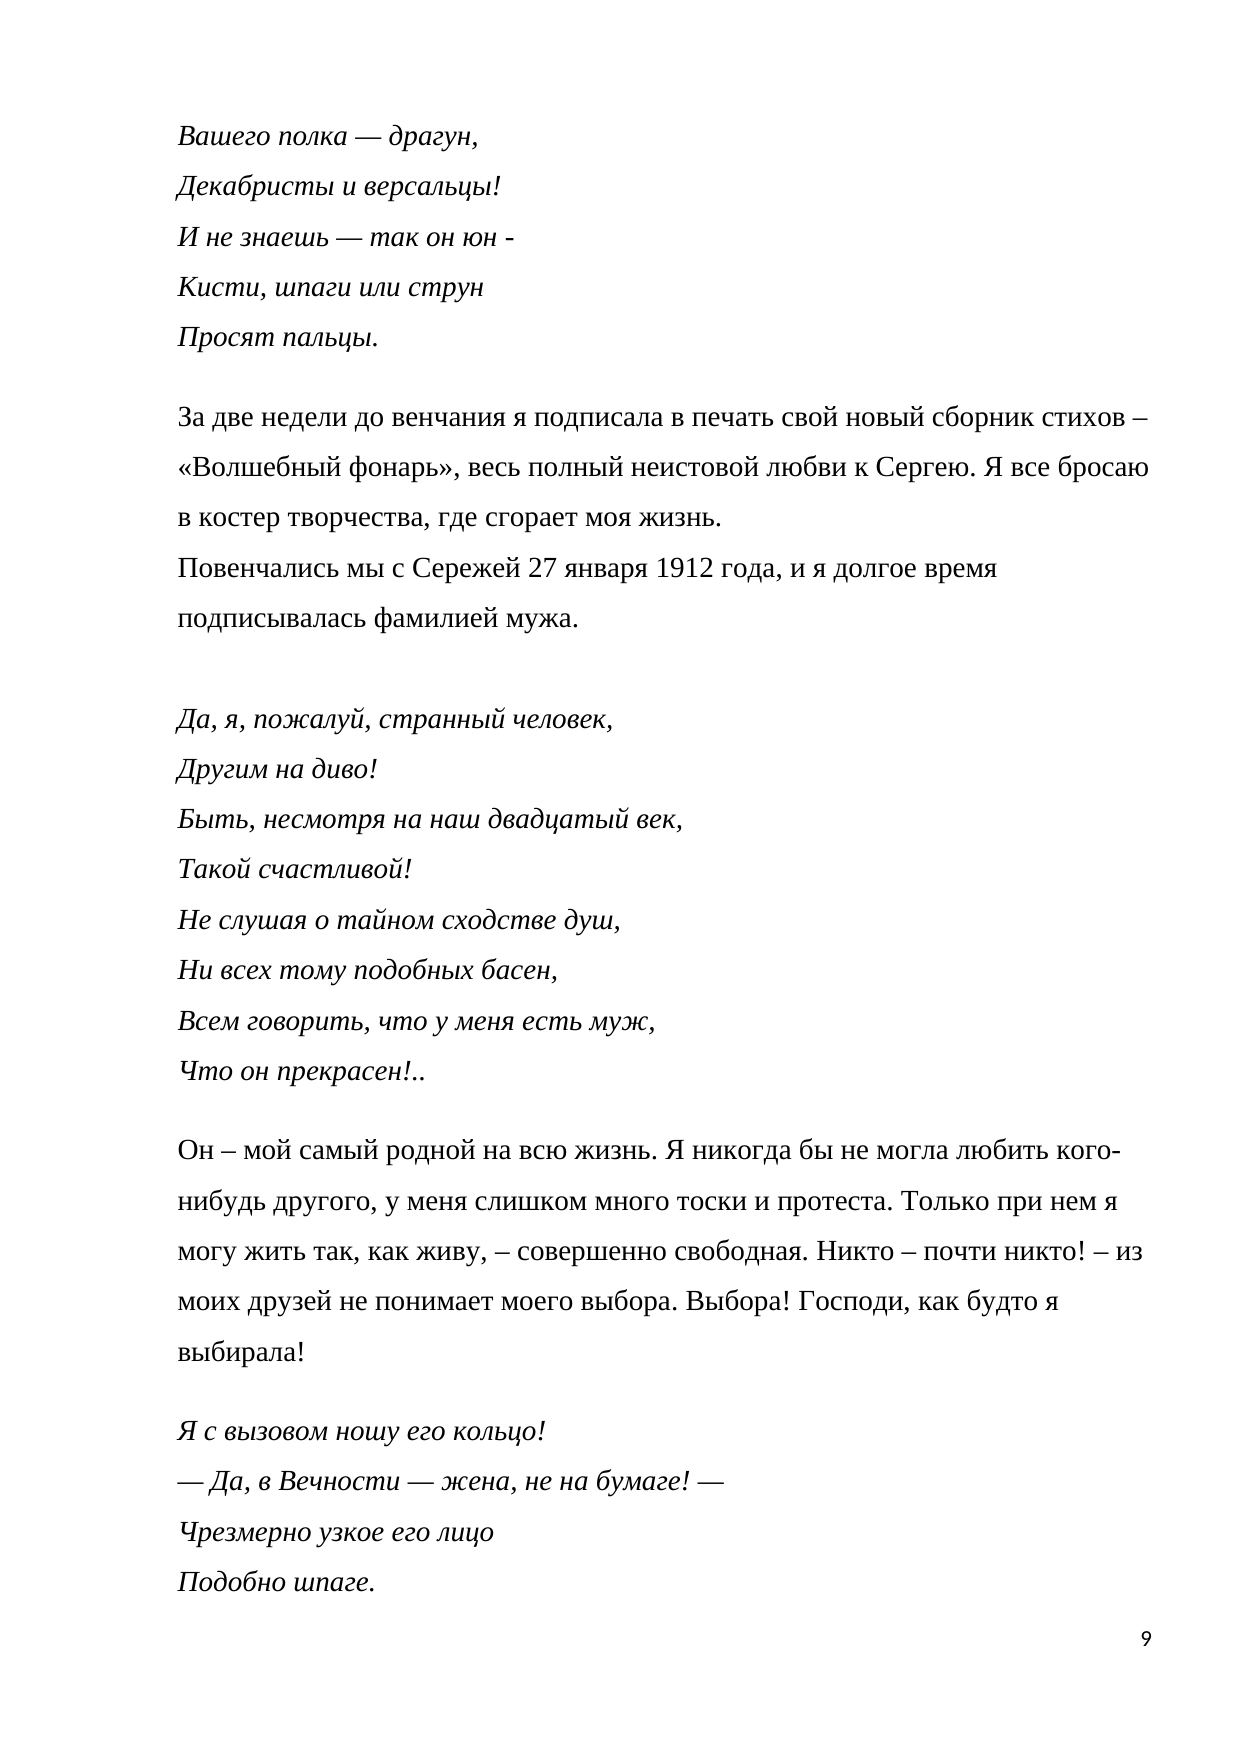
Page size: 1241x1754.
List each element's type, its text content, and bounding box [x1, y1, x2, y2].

text Ни всех тому подобных басен, [177, 952, 1152, 986]
text Другим на диво! [177, 751, 1152, 784]
text За две недели до венчания я подписала в печать свой новый сборник стихов – «Волшебный фонарь», весь полный неистовой любви к Сергею. Я все бросаю в костер творчества, где сгорает моя жизнь. [177, 399, 1152, 533]
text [177, 1413, 1152, 1598]
text Вашего полка — драгун, Декабристы и версальцы! И не знаешь — так он юн - Кисти, шпаги или струн Просят пальцы. [177, 118, 1152, 353]
text Да, я, пожалуй, странный человек, [177, 701, 1152, 734]
text Повенчались мы с Сережей 27 января 1912 года, и я долгое время подписывалась фамилией мужа. [177, 550, 1152, 634]
text Что он прекрасен!.. [177, 1053, 1152, 1086]
text Не слушая о тайном сходстве душ, [177, 902, 1152, 936]
text Быть, несмотря на наш двадцатый век, [177, 801, 1152, 835]
text Всем говорить, что у меня есть муж, [177, 1003, 1152, 1036]
text Такой счастливой! [177, 852, 1152, 885]
text Он – мой самый родной на всю жизнь. Я никогда бы не могла любить кого-нибудь другого, у меня слишком много тоски и протеста. Только при нем я могу жить так, как живу, – совершенно свободная. Никто – почти никто! – из моих друзей не понимает моего выбора. Выбора! Господи, как будто я выбирала! [177, 1132, 1152, 1367]
